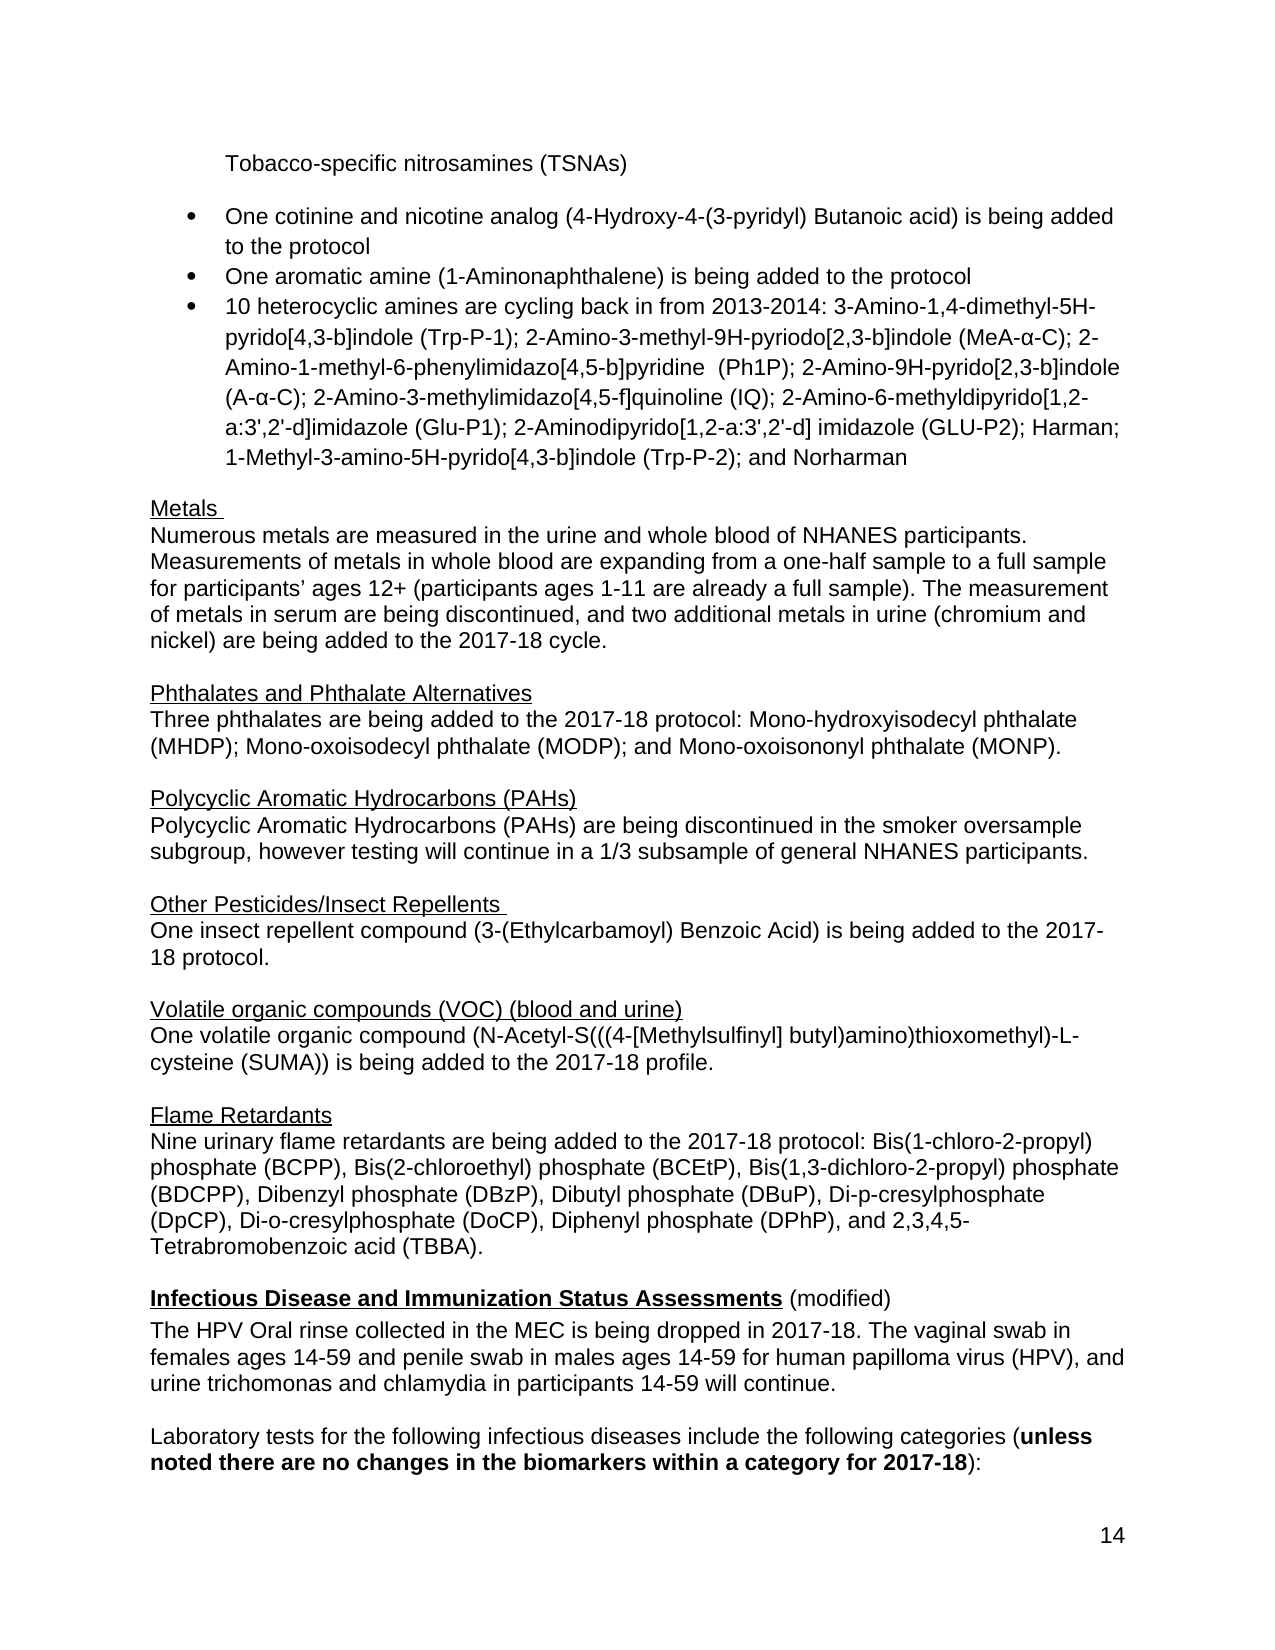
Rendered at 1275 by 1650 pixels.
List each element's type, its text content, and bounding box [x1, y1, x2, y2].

subtitle Infectious Disease and Immunization Status Assessments (modified) [150, 1285, 1125, 1311]
list 10 heterocyclic amines are cycling back in from 2013-2014: 3-Amino-1,4-dimethyl-5H-pyrido[4,3-b]indole (Trp-P-1); 2-Amino-3-methyl-9H-pyriodo[2,3-b]indole (MeA-α-C); 2-Amino-1-methyl-6-phenylimidazo[4,5-b]pyridine (Ph1P); 2-Amino-9H-pyrido[2,3-b]indole (A-α-C); 2-Amino-3-methylimidazo[4,5-f]quinoline (IQ); 2-Amino-6-methyldipyrido[1,2-a:3',2'-d]imidazole (Glu-P1); 2-Aminodipyrido[1,2-a:3',2'-d] imidazole (GLU-P2); Harman; 1-Methyl-3-amino-5H-pyrido[4,3-b]indole (Trp-P-2); and Norharman [187, 293, 1125, 471]
text One insect repellent compound (3-(Ethylcarbamoyl) Benzoic Acid) is being added to the 2017-18 protocol. [150, 917, 1125, 970]
text Polycyclic Aromatic Hydrocarbons (PAHs) [150, 785, 1125, 812]
list One aromatic amine (1-Aminonaphthalene) is being added to the protocol [187, 263, 1125, 289]
list One cotinine and nicotine analog (4-Hydroxy-4-(3-pyridyl) Butanoic acid) is being added to the protocol [187, 203, 1125, 259]
text Numerous metals are measured in the urine and whole blood of NHANES participants. Measurements of metals in whole blood are expanding from a one-half sample to a full sample for participants’ ages 12+ (participants ages 1-11 are already a full sample). The measurement of metals in serum are being discontinued, and two additional metals in urine (chromium and nickel) are being added to the 2017-18 cycle. [150, 522, 1125, 653]
text Volatile organic compounds (VOC) (blood and urine) [150, 996, 1125, 1022]
text Phthalates and Phthalate Alternatives [150, 680, 1125, 706]
text Three phthalates are being added to the 2017-18 protocol: Mono-hydroxyisodecyl phthalate (MHDP); Mono-oxoisodecyl phthalate (MODP); and Mono-oxoisononyl phthalate (MONP). [150, 706, 1125, 759]
text Other Pesticides/Insect Repellents [150, 891, 1125, 917]
text Tobacco-specific nitrosamines (TSNAs) [225, 150, 1125, 176]
text Nine urinary flame retardants are being added to the 2017-18 protocol: Bis(1-chloro-2-propyl) phosphate (BCPP), Bis(2-chloroethyl) phosphate (BCEtP), Bis(1,3-dichloro-2-propyl) phosphate (BDCPP), Dibenzyl phosphate (DBzP), Dibutyl phosphate (DBuP), Di-p-cresylphosphate (DpCP), Di-o-cresylphosphate (DoCP), Diphenyl phosphate (DPhP), and 2,3,4,5-Tetrabromobenzoic acid (TBBA). [150, 1128, 1125, 1260]
text The HPV Oral rinse collected in the MEC is being dropped in 2017-18. The vaginal swab in females ages 14-59 and penile swab in males ages 14-59 for human papilloma virus (HPV), and urine trichomonas and chlamydia in participants 14-59 will continue. [150, 1317, 1125, 1396]
text Metals [150, 495, 1125, 522]
text One volatile organic compound (N-Acetyl-S(((4-[Methylsulfinyl] butyl)amino)thioxomethyl)-L-cysteine (SUMA)) is being added to the 2017-18 profile. [150, 1022, 1125, 1075]
text Laboratory tests for the following infectious diseases include the following categories (unless noted there are no changes in the biomarkers within a category for 2017-18): [150, 1423, 1125, 1475]
text Polycyclic Aromatic Hydrocarbons (PAHs) are being discontinued in the smoker oversample subgroup, however testing will continue in a 1/3 subsample of general NHANES participants. [150, 812, 1125, 864]
text Flame Retardants [150, 1102, 1125, 1128]
